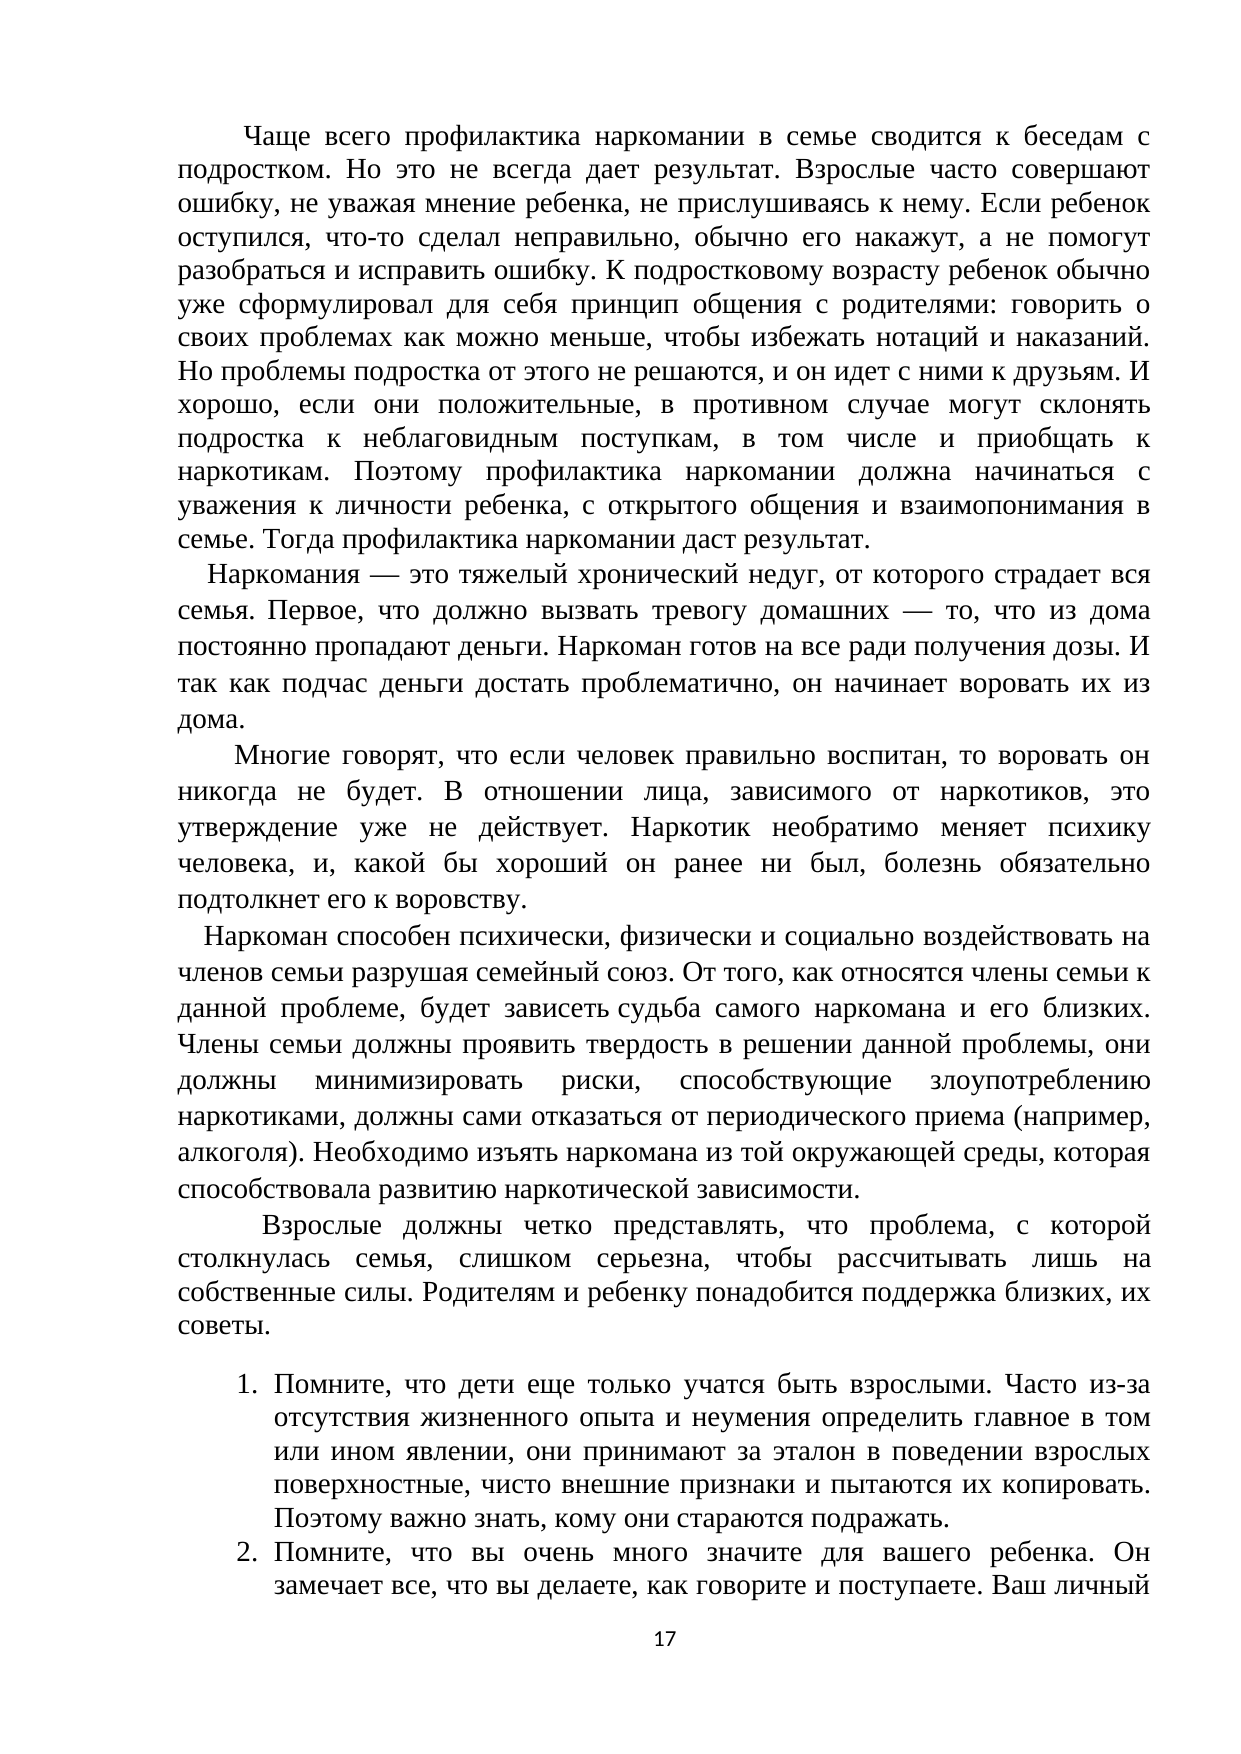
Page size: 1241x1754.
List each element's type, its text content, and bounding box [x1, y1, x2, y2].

text Наркоман способен психически, физически и социально воздействовать на членов семьи разрушая семейный союз. От того, как относятся члены семьи к данной проблеме, будет зависеть судьба самого наркомана и его близких. Члены семьи должны проявить твердость в решении данной проблемы, они должны минимизировать риски, способствующие злоупотреблению наркотиками, должны сами отказаться от периодического приема (например, алкоголя). Необходимо изъять наркомана из той окружающей среды, которая способствовала развитию наркотической зависимости. [177, 918, 1152, 1204]
text Наркомания — это тяжелый хронический недуг, от которого страдает вся семья. Первое, что должно вызвать тревогу домашних — то, что из дома постоянно пропадают деньги. Наркоман готов на все ради получения дозы. И так как подчас деньги достать проблематично, он начинает воровать их из дома. Многие говорят, что если человек правильно воспитан, то воровать он никогда не будет. В отношении лица, зависимого от наркотиков, это утверждение уже не действует. Наркотик необратимо меняет психику человека, и, какой бы хороший он ранее ни был, болезнь обязательно подтолкнет его к воровству. [177, 556, 1152, 915]
text Чаще всего профилактика наркомании в семье сводится к беседам с подростком. Но это не всегда дает результат. Взрослые часто совершают ошибку, не уважая мнение ребенка, не прислушиваясь к нему. Если ребенок оступился, что-то сделал неправильно, обычно его накажут, а не помогут разобраться и исправить ошибку. К подростковому возрасту ребенок обычно уже сформулировал для себя принцип общения с родителями: говорить о своих проблемах как можно меньше, чтобы избежать нотаций и наказаний. Но проблемы подростка от этого не решаются, и он идет с ними к друзьям. И хорошо, если они положительные, в противном случае могут склонять подростка к неблаговидным поступкам, в том числе и приобщать к наркотикам. Поэтому профилактика наркомании должна начинаться с уважения к личности ребенка, с открытого общения и взаимопонимания в семье. Тогда профилактика наркомании даст результат. [177, 118, 1152, 556]
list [236, 1534, 1152, 1601]
list Помните, что дети еще только учатся быть взрослыми. Часто из-за отсутствия жизненного опыта и неумения определить главное в том или ином явлении, они принимают за эталон в поведении взрослых поверхностные, чисто внешние признаки и пытаются их копировать. Поэтому важно знать, кому они стараются подражать. [236, 1366, 1152, 1534]
text Взрослые должны четко представлять, что проблема, с которой столкнулась семья, слишком серьезна, чтобы рассчитывать лишь на собственные силы. Родителям и ребенку понадобится поддержка близких, их советы. [177, 1207, 1152, 1341]
